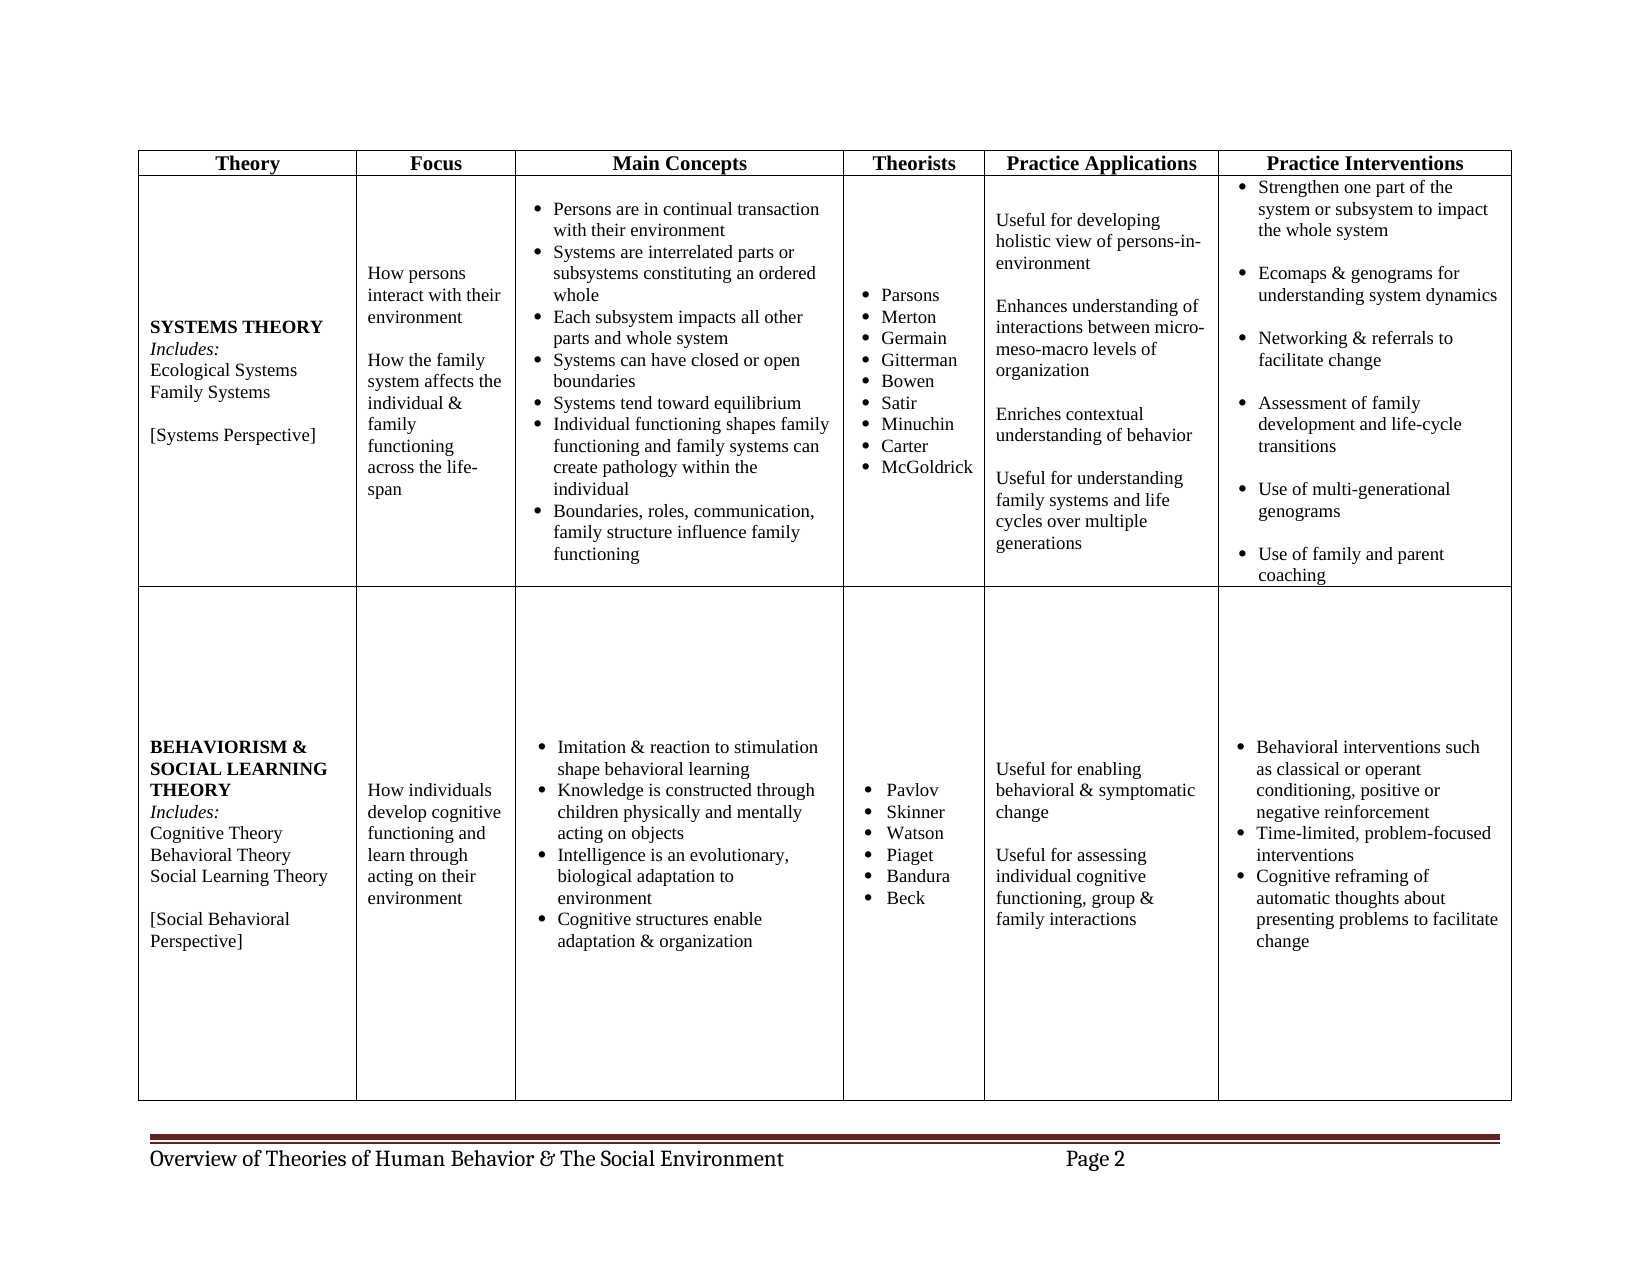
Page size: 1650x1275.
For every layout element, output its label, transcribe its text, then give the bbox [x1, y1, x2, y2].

table_cell How persons interact with their environment How the family system affects the individual & family functioning across the life-span [357, 176, 515, 586]
table_cell Pavlov Skinner Watson Piaget Bandura Beck [844, 587, 984, 1100]
table_cell Parsons Merton Germain Gitterman Bowen Satir Minuchin Carter McGoldrick [844, 176, 984, 586]
table_cell Useful for enabling behavioral & symptomatic change Useful for assessing individual cognitive functioning, group & family interactions [985, 587, 1218, 1100]
table_header Practice Applications [985, 151, 1218, 175]
table_cell Behavioral interventions such as classical or operant conditioning, positive or negative reinforcement Time-limited, problem-focused interventions Cognitive reframing of automatic thoughts about presenting problems to facilitate change [1219, 587, 1511, 1100]
table_header Practice Interventions [1219, 151, 1511, 175]
table_header Theory [139, 151, 356, 175]
table_cell Persons are in continual transaction with their environment Systems are interrelated parts or subsystems constituting an ordered whole Each subsystem impacts all other parts and whole system Systems can have closed or open boundaries Systems tend toward equilibrium Individual functioning shapes family functioning and family systems can create pathology within the individual Boundaries, roles, communication, family structure influence family functioning [516, 176, 843, 586]
table_cell Useful for developing holistic view of persons-in-environment Enhances understanding of interactions between micro-meso-macro levels of organization Enriches contextual understanding of behavior Useful for understanding family systems and life cycles over multiple generations [985, 176, 1218, 586]
table_header Focus [357, 151, 515, 175]
table_cell BEHAVIORISM & SOCIAL LEARNING THEORY Includes: Cognitive Theory Behavioral Theory Social Learning Theory [Social Behavioral Perspective] [139, 587, 356, 1100]
table_cell Imitation & reaction to stimulation shape behavioral learning Knowledge is constructed through children physically and mentally acting on objects Intelligence is an evolutionary, biological adaptation to environment Cognitive structures enable adaptation & organization [516, 587, 843, 1100]
table_cell SYSTEMS THEORY Includes: Ecological Systems Family Systems [Systems Perspective] [139, 176, 356, 586]
table_cell Strengthen one part of the system or subsystem to impact the whole system Ecomaps & genograms for understanding system dynamics Networking & referrals to facilitate change Assessment of family development and life-cycle transitions Use of multi-generational genograms Use of family and parent coaching [1219, 176, 1511, 586]
table_header Main Concepts [516, 151, 843, 175]
table_cell How individuals develop cognitive functioning and learn through acting on their environment [357, 587, 515, 1100]
table_header Theorists [844, 151, 984, 175]
